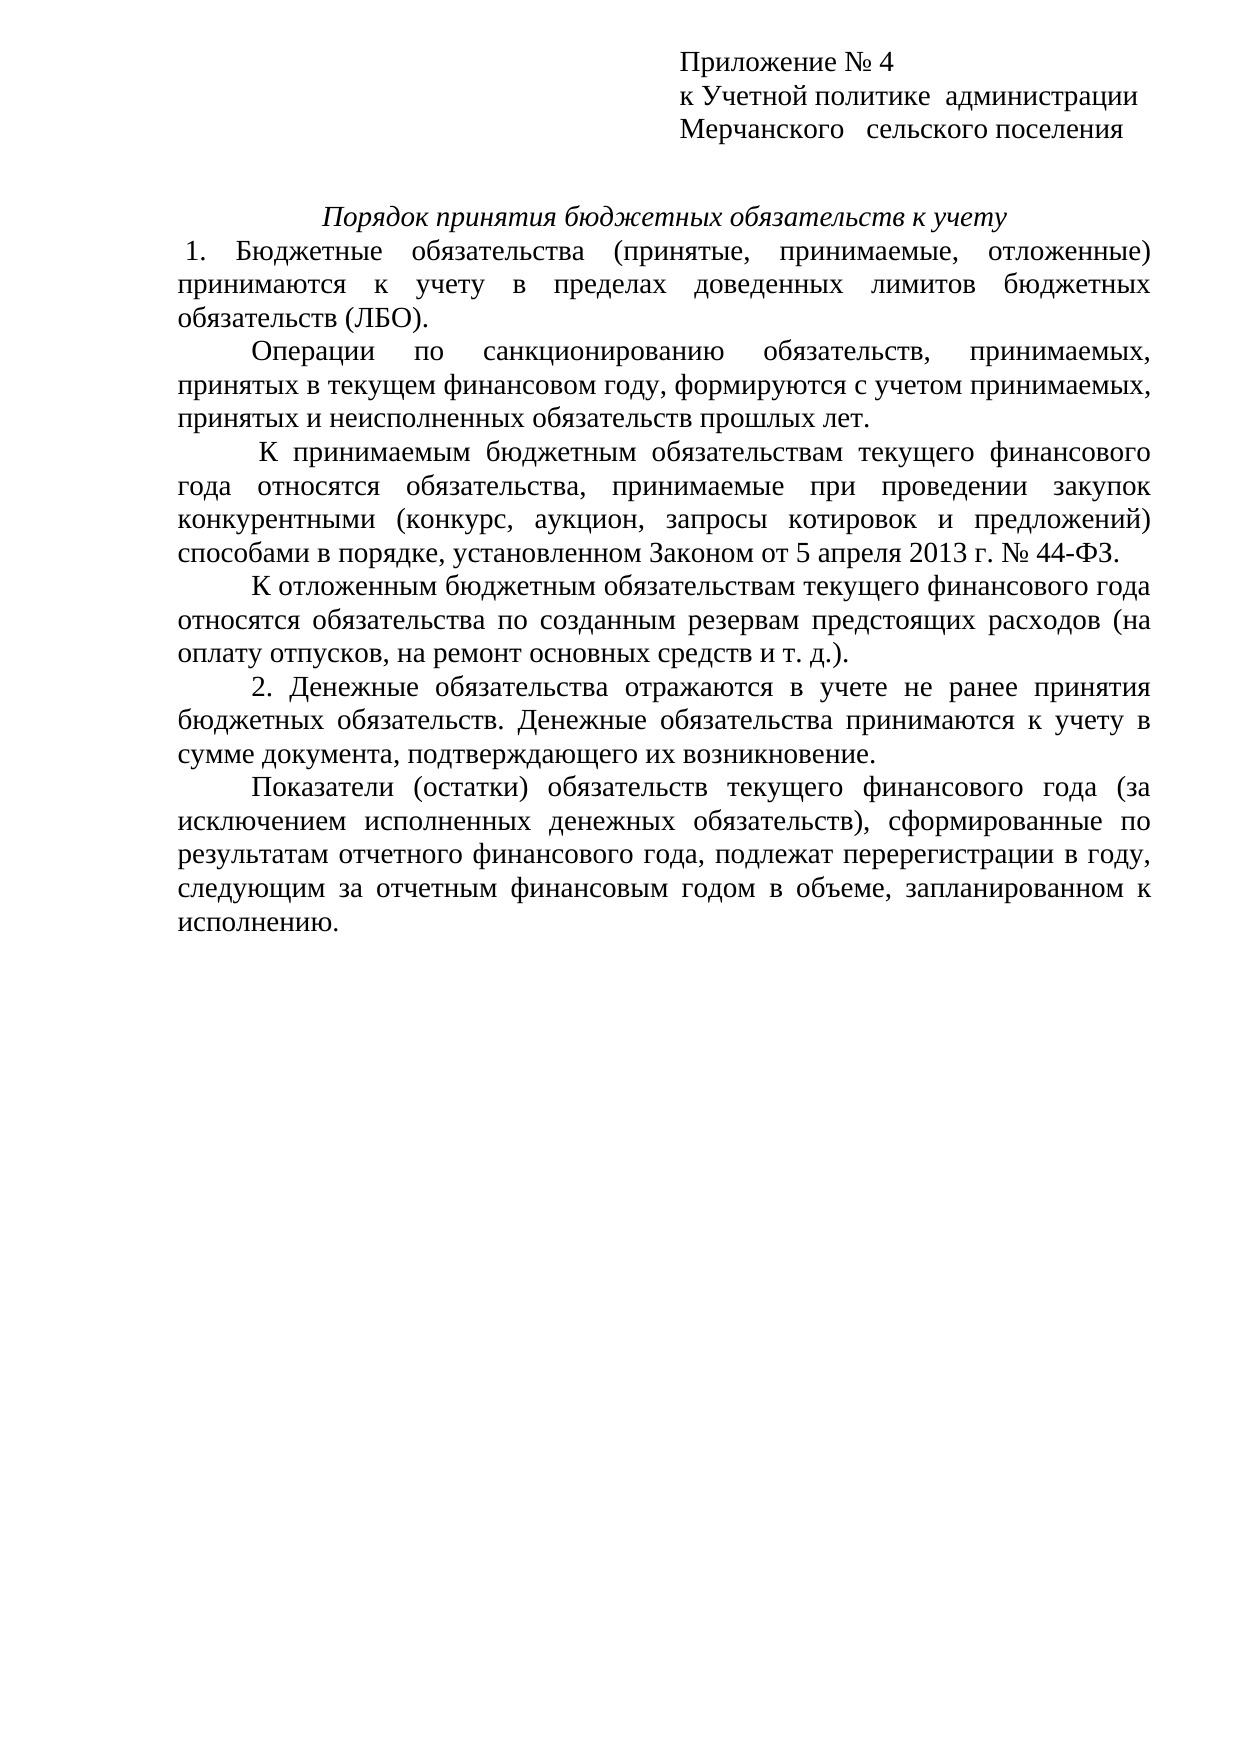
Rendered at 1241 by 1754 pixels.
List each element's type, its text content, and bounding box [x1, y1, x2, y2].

text 2. Денежные обязательства отражаются в учете не ранее принятия бюджетных обязательств. Денежные обязательства принимаются к учету в сумме документа, подтверждающего их возникновение. [177, 669, 1152, 769]
text 1. Бюджетные обязательства (принятые, принимаемые, отложенные) принимаются к учету в пределах доведенных лимитов бюджетных обязательств (ЛБО). [177, 233, 1152, 333]
text К отложенным бюджетным обязательствам текущего финансового года относятся обязательства по созданным резервам предстоящих расходов (на оплату отпусков, на ремонт основных средств и т. д.). [177, 568, 1152, 669]
text Мерчанского сельского поселения [679, 111, 1152, 145]
text Показатели (остатки) обязательств текущего финансового года (за исключением исполненных денежных обязательств), сформированные по результатам отчетного финансового года, подлежат перерегистрации в году, следующим за отчетным финансовым годом в объеме, запланированном к исполнению. [177, 769, 1152, 803]
text Показатели (остатки) обязательств текущего финансового года (за исключением исполненных денежных обязательств), сформированные по результатам отчетного финансового года, подлежат перерегистрации в году, следующим за отчетным финансовым годом в объеме, запланированном к исполнению. [177, 870, 1152, 937]
text Операции по санкционированию обязательств, принимаемых, принятых в текущем финансовом году, формируются с учетом принимаемых, принятых и неисполненных обязательств прошлых лет. [177, 333, 1152, 434]
text Порядок принятия бюджетных обязательств к учету [177, 199, 1152, 233]
text К принимаемым бюджетным обязательствам текущего финансового года относятся обязательства, принимаемые при проведении закупок конкурентными (конкурс, аукцион, запросы котировок и предложений) способами в порядке, установленном Законом от 5 апреля . № 44-ФЗ. [177, 434, 1152, 568]
text к Учетной политике администрации [679, 78, 1152, 111]
text Приложение № 4 [679, 44, 1152, 78]
